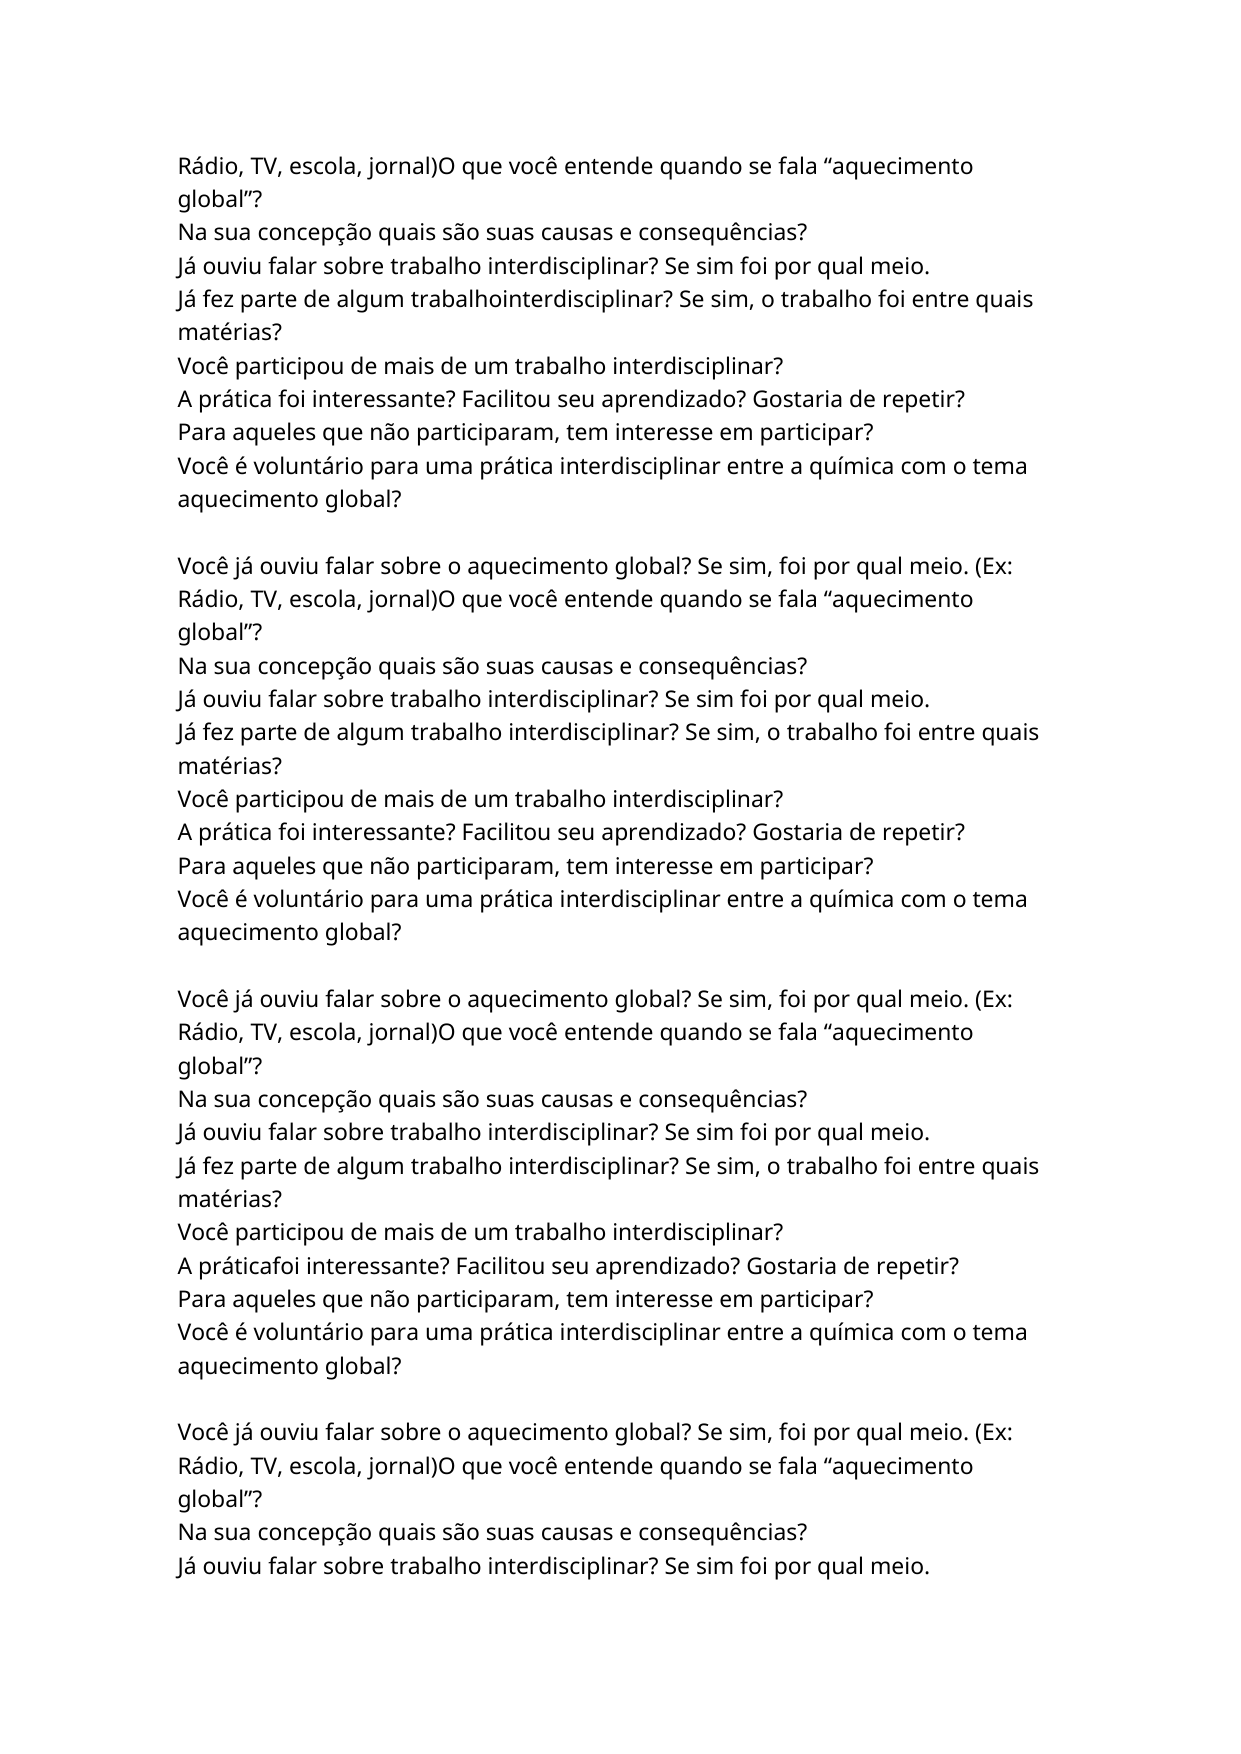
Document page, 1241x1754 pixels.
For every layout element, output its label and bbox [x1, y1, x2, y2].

text [177, 148, 1063, 1581]
